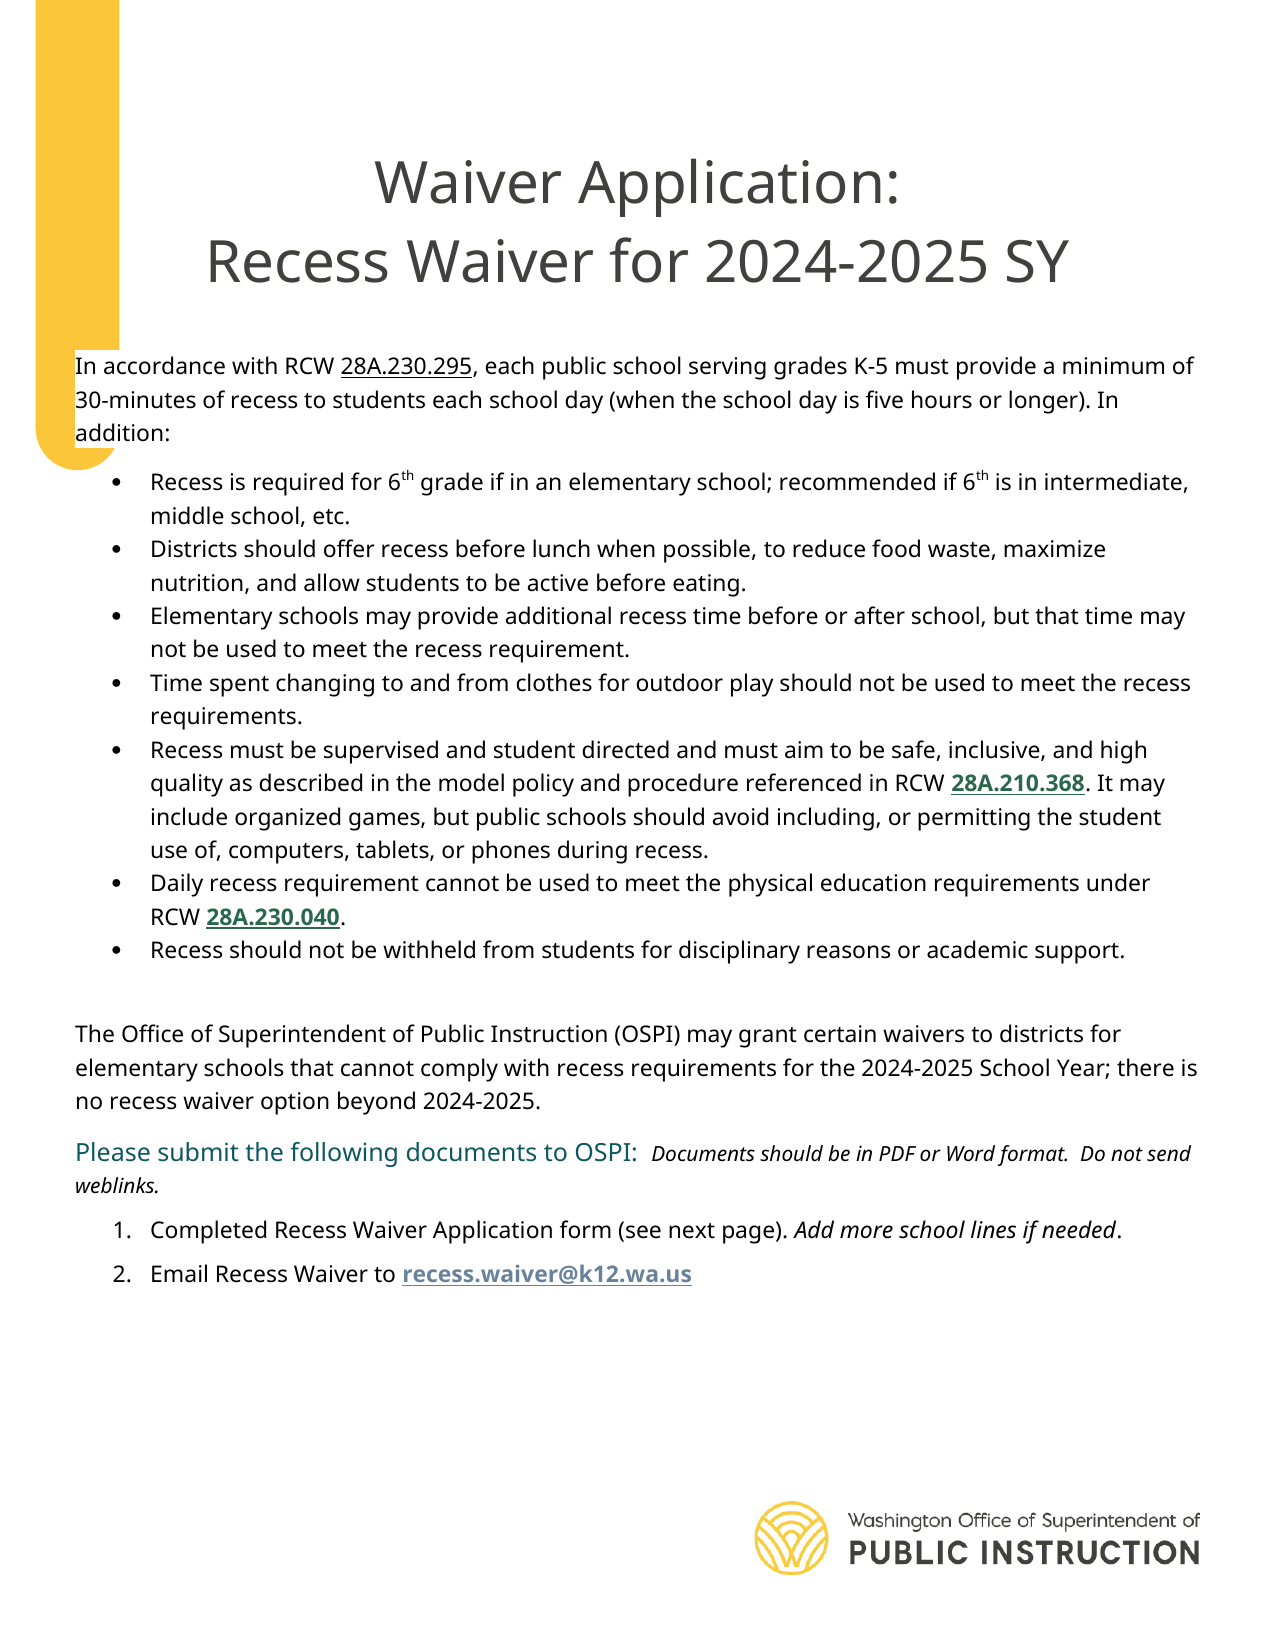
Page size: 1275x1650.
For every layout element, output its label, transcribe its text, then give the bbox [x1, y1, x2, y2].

text The Office of Superintendent of Public Instruction (OSPI) may grant certain waivers to districts for elementary schools that cannot comply with recess requirements for the 2024-2025 School Year; there is no recess waiver option beyond 2024-2025. [75, 1018, 1200, 1116]
picture [754, 1501, 1200, 1575]
list Recess should not be withheld from students for disciplinary reasons or academic support. [112, 934, 1200, 966]
title Recess Waiver for 2024-2025 SY [75, 220, 1200, 300]
list Districts should offer recess before lunch when possible, to reduce food waste, maximize nutrition, and allow students to be active before eating. [112, 533, 1200, 598]
subtitle Please submit the following documents to OSPI: Documents should be in PDF or Word format. Do not send weblinks. [75, 1135, 1200, 1200]
list Completed Recess Waiver Application form (see next page). Add more school lines if needed. [112, 1214, 1200, 1246]
subtitle In accordance with RCW 28A.230.295, each public school serving grades K-5 must provide a minimum of 30-minutes of recess to students each school day (when the school day is five hours or longer). In addition: [75, 350, 1200, 448]
list Daily recess requirement cannot be used to meet the physical education requirements under RCW 28A.230.040. [112, 867, 1200, 932]
list Elementary schools may provide additional recess time before or after school, but that time may not be used to meet the recess requirement. [112, 600, 1200, 664]
list Time spent changing to and from clothes for outdoor play should not be used to meet the recess requirements. [112, 667, 1200, 731]
title Waiver Application: [75, 141, 1200, 220]
list Recess must be supervised and student directed and must aim to be safe, inclusive, and high quality as described in the model policy and procedure referenced in RCW 28A.210.368. It may include organized games, but public schools should avoid including, or permitting the student use of, computers, tablets, or phones during recess. [112, 734, 1200, 865]
list Email Recess Waiver to recess.waiver@k12.wa.us [112, 1258, 1200, 1289]
list Recess is required for 6th grade if in an elementary school; recommended if 6th is in intermediate, middle school, etc. [112, 466, 1200, 531]
